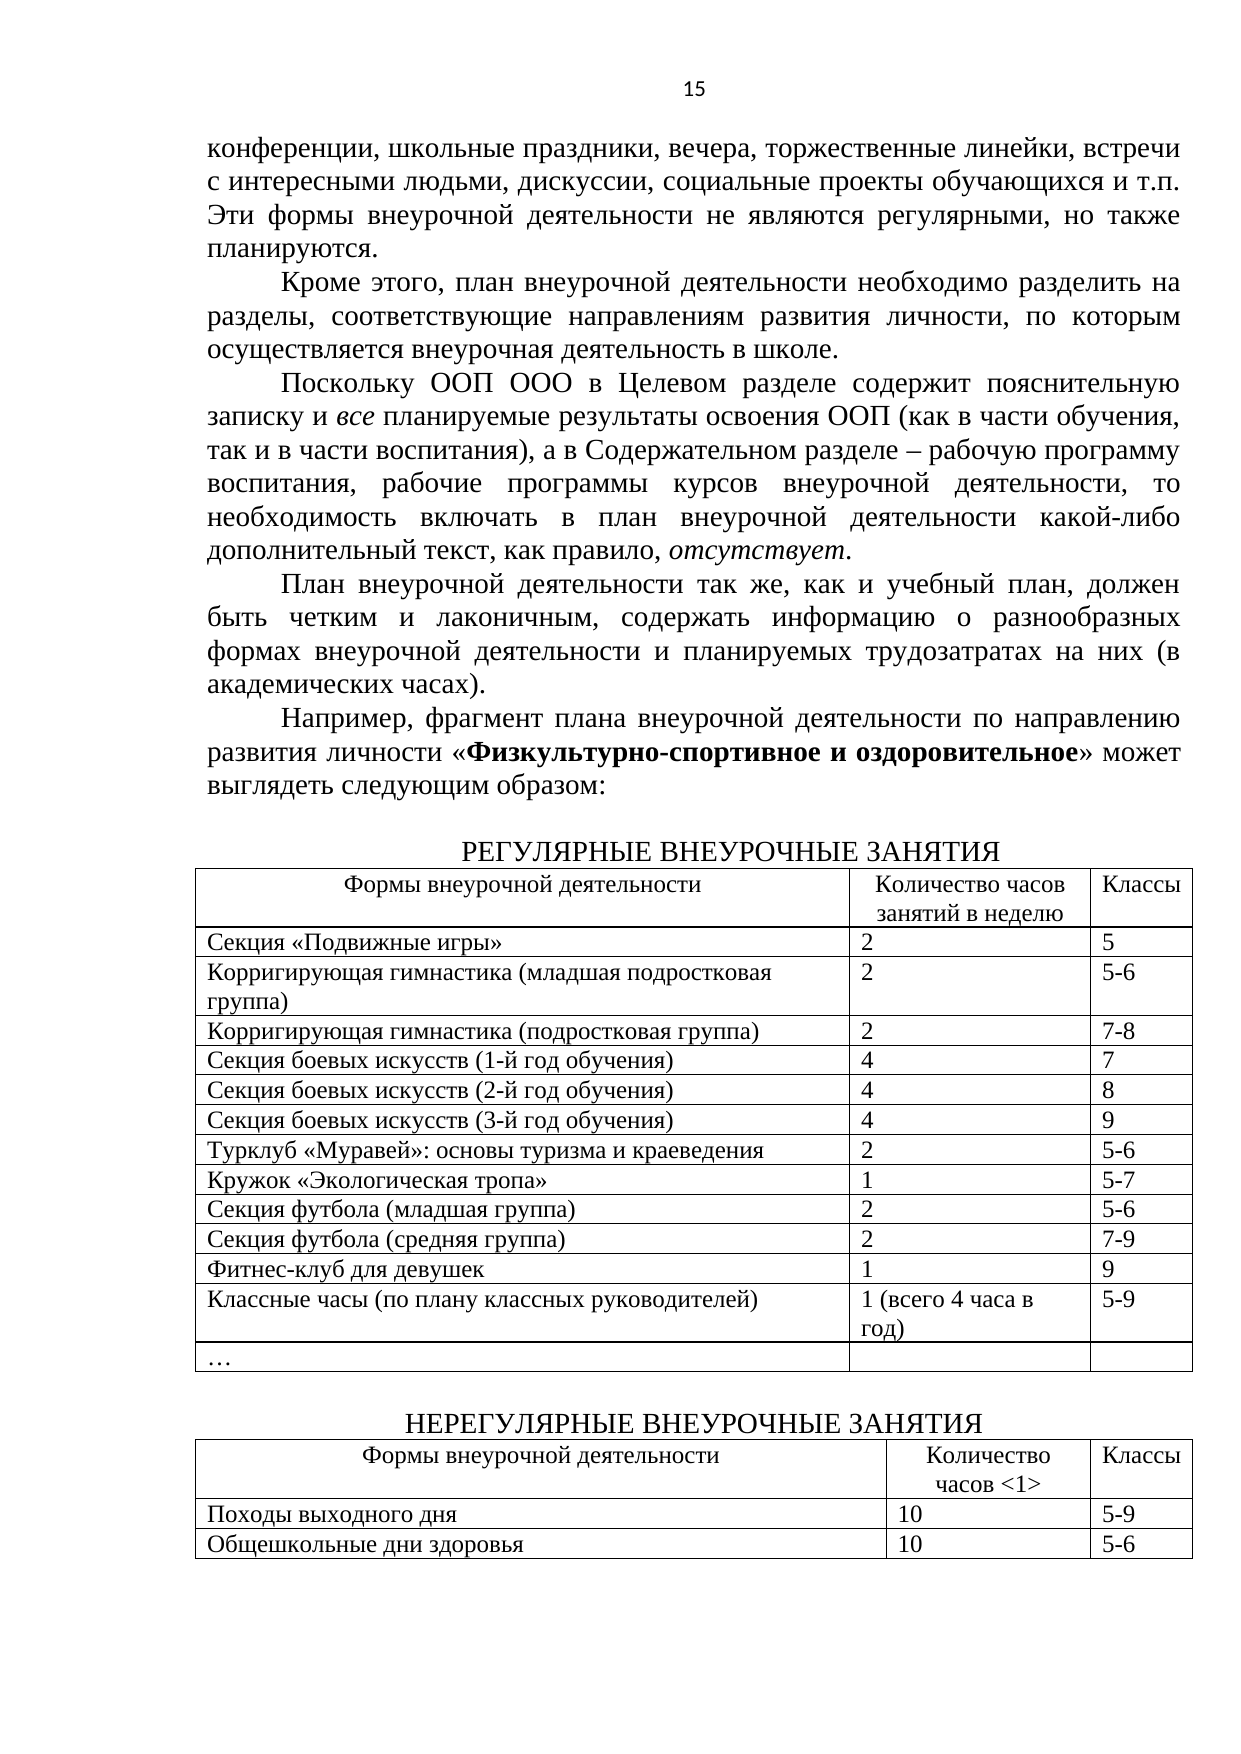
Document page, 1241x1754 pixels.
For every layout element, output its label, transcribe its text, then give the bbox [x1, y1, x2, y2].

table_cell 1 (всего 4 часа в год) [850, 1284, 1090, 1341]
table_cell Походы выходного дня [196, 1499, 886, 1528]
table_cell 1 [850, 1254, 1090, 1283]
table_cell 5-7 [1091, 1165, 1192, 1193]
table_cell … [196, 1343, 849, 1371]
table_header Количество часов ˂1˃ [887, 1440, 1090, 1498]
table_cell Секция боевых искусств (3-й год обучения) [196, 1105, 849, 1134]
text Кроме этого, план внеурочной деятельности необходимо разделить на разделы, соответствующие направлениям развития личности, по которым осуществляется внеурочная деятельность в школе. [207, 264, 1181, 365]
table_cell 4 [850, 1075, 1090, 1104]
table_cell [1091, 1343, 1192, 1371]
table_cell 5-6 [1091, 957, 1192, 1015]
table_cell 4 [850, 1046, 1090, 1074]
text План внеурочной деятельности так же, как и учебный план, должен быть четким и лаконичным, содержать информацию о разнообразных формах внеурочной деятельности и планируемых трудозатратах на них (в академических часах). [207, 566, 1181, 700]
table_cell Турклуб «Муравей»: основы туризма и краеведения [196, 1135, 849, 1164]
table_cell 5-6 [1091, 1195, 1192, 1223]
table_cell 9 [1091, 1105, 1192, 1134]
table_cell Секция боевых искусств (1-й год обучения) [196, 1046, 849, 1074]
table_header Количество часов занятий в неделю [850, 869, 1090, 926]
table_cell Фитнес-клуб для девушек [196, 1254, 849, 1283]
table_header Формы внеурочной деятельности [196, 1440, 886, 1498]
table_cell 7-9 [1091, 1224, 1192, 1253]
table_cell 7-8 [1091, 1016, 1192, 1044]
table_cell 7 [1091, 1046, 1192, 1074]
text Поскольку ООП ООО в Целевом разделе содержит пояснительную записку и все планируемые результаты освоения ООП (как в части обучения, так и в части воспитания), а в Содержательном разделе – рабочую программу воспитания, рабочие программы курсов внеурочной деятельности, то необходимость включать в план внеурочной деятельности какой-либо дополнительный текст, как правило, отсутствует. [207, 365, 1181, 566]
table_cell 5-6 [1091, 1135, 1192, 1164]
table_cell Корригирующая гимнастика (подростковая группа) [196, 1016, 849, 1044]
table_cell 5 [1091, 928, 1192, 956]
text НЕРЕГУЛЯРНЫЕ ВНЕУРОЧНЫЕ ЗАНЯТИЯ [207, 1406, 1181, 1439]
table_cell 8 [1091, 1075, 1192, 1104]
table_header Формы внеурочной деятельности [196, 869, 849, 926]
table_cell 5-9 [1091, 1499, 1192, 1528]
table_header Классы [1091, 1440, 1192, 1498]
table_cell 5-6 [1091, 1529, 1192, 1557]
table_cell Секция футбола (средняя группа) [196, 1224, 849, 1253]
table_cell 5-9 [1091, 1284, 1192, 1341]
table_cell Секция футбола (младшая группа) [196, 1195, 849, 1223]
table_cell 4 [850, 1105, 1090, 1134]
table_cell Кружок «Экологическая тропа» [196, 1165, 849, 1193]
text Например, фрагмент плана внеурочной деятельности по направлению развития личности «Физкультурно-спортивное и оздоровительное» может выглядеть следующим образом: [207, 700, 1181, 801]
table_cell 9 [1091, 1254, 1192, 1283]
table_cell 2 [850, 1016, 1090, 1044]
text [207, 130, 1181, 264]
table_cell 2 [850, 1135, 1090, 1164]
table_cell 2 [850, 1224, 1090, 1253]
text РЕГУЛЯРНЫЕ ВНЕУРОЧНЫЕ ЗАНЯТИЯ [207, 834, 1181, 868]
table_cell [850, 1343, 1090, 1371]
table_cell 2 [850, 928, 1090, 956]
table_header Классы [1091, 869, 1192, 926]
table_cell 2 [850, 957, 1090, 1015]
table_cell 10 [887, 1499, 1090, 1528]
table_cell 1 [850, 1165, 1090, 1193]
table_cell Классные часы (по плану классных руководителей) [196, 1284, 849, 1341]
table_cell Секция «Подвижные игры» [196, 928, 849, 956]
table_cell Секция боевых искусств (2-й год обучения) [196, 1075, 849, 1104]
table_cell 10 [887, 1529, 1090, 1557]
table_cell 2 [850, 1195, 1090, 1223]
table_cell Общешкольные дни здоровья [196, 1529, 886, 1557]
table_cell Корригирующая гимнастика (младшая подростковая группа) [196, 957, 849, 1015]
